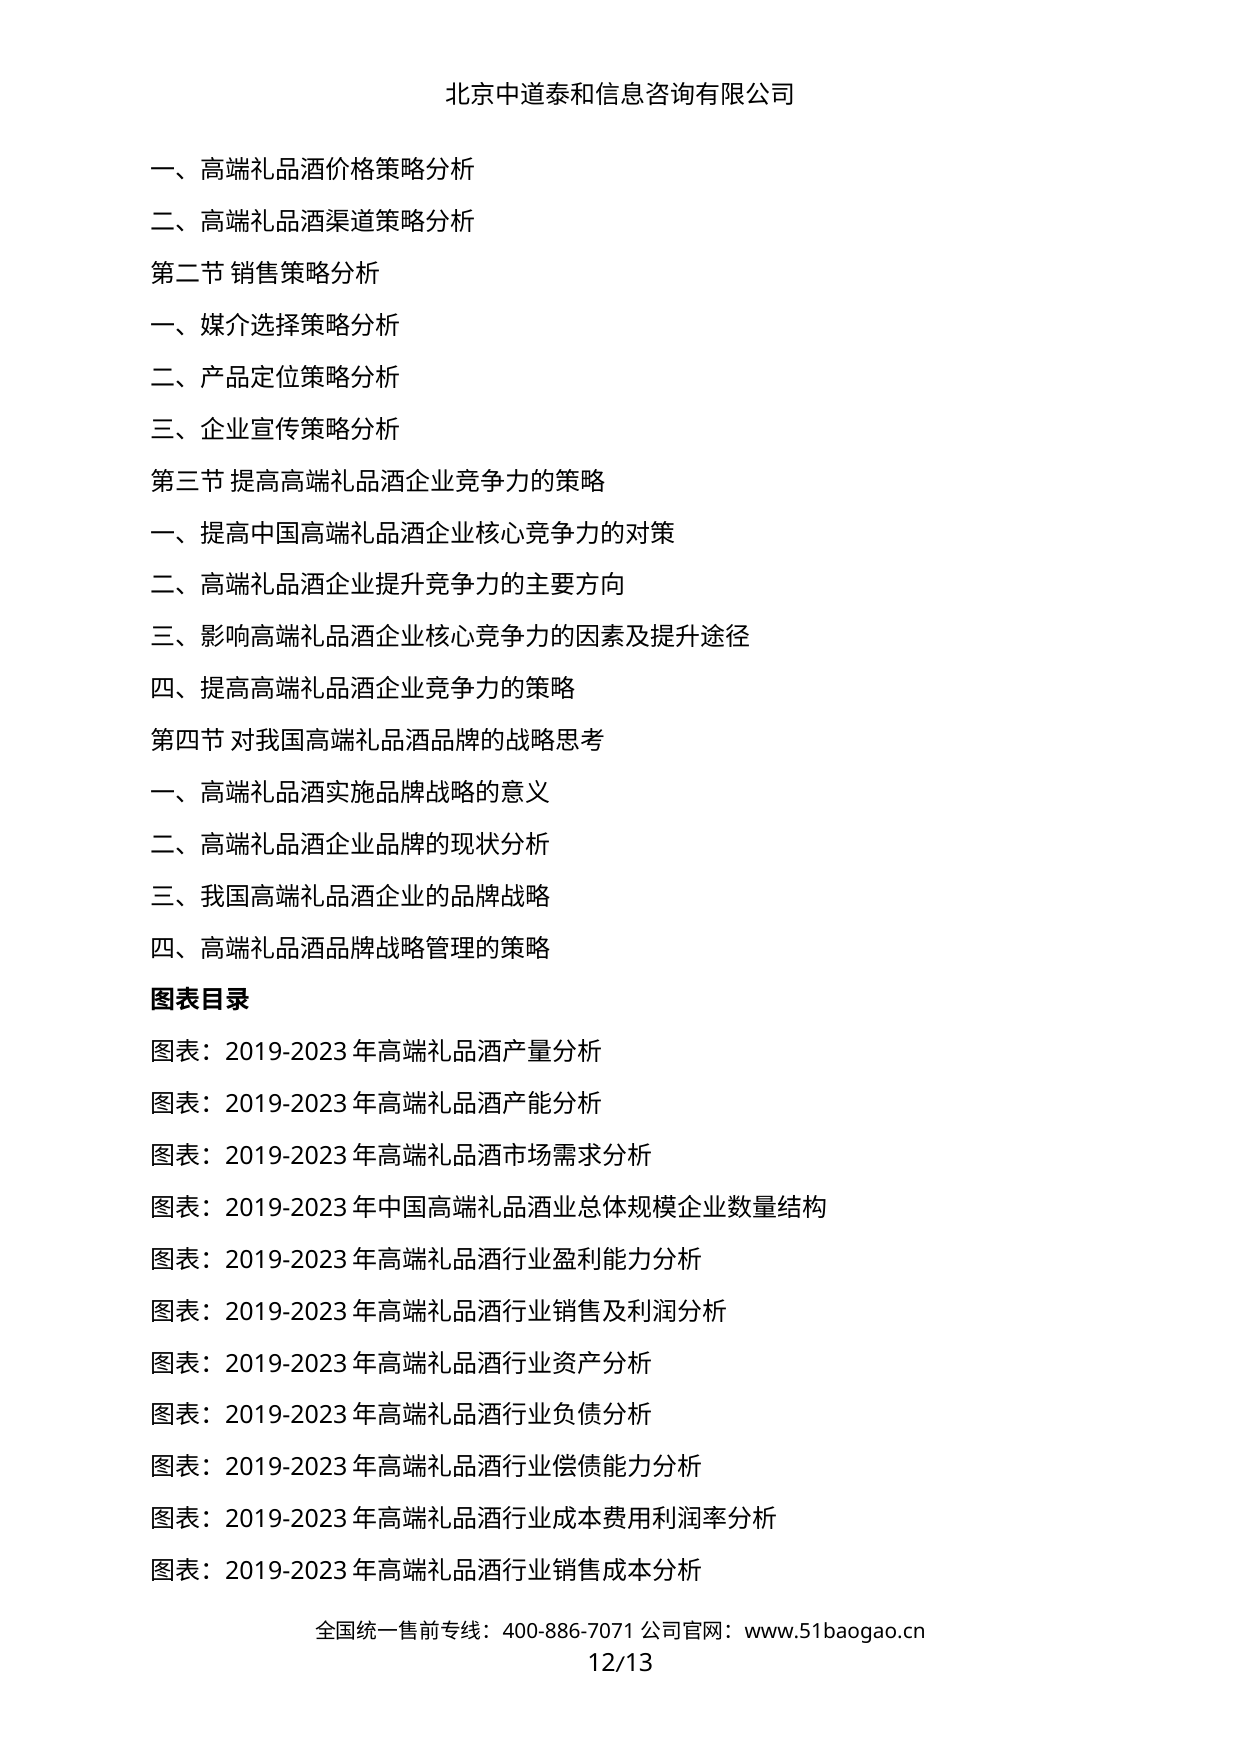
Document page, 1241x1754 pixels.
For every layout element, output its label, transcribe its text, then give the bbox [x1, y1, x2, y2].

text 二、高端礼品酒企业品牌的现状分析 [150, 824, 1090, 861]
text 图表：2019-2023年高端礼品酒行业销售及利润分析 [150, 1291, 1090, 1327]
text 三、企业宣传策略分析 [150, 409, 1090, 446]
text 图表目录 [150, 980, 1090, 1016]
text 图表：2019-2023年高端礼品酒行业负债分析 [150, 1395, 1090, 1431]
text 二、高端礼品酒渠道策略分析 [150, 202, 1090, 238]
text 一、提高中国高端礼品酒企业核心竞争力的对策 [150, 513, 1090, 549]
text 四、提高高端礼品酒企业竞争力的策略 [150, 669, 1090, 705]
text 三、影响高端礼品酒企业核心竞争力的因素及提升途径 [150, 617, 1090, 653]
text 第四节 对我国高端礼品酒品牌的战略思考 [150, 721, 1090, 757]
text 一、媒介选择策略分析 [150, 306, 1090, 342]
text 二、产品定位策略分析 [150, 357, 1090, 394]
text 一、高端礼品酒价格策略分析 [150, 150, 1090, 186]
text 图表：2019-2023年高端礼品酒行业销售成本分析 [150, 1551, 1090, 1587]
text 图表：2019-2023年高端礼品酒产能分析 [150, 1084, 1090, 1120]
text 二、高端礼品酒企业提升竞争力的主要方向 [150, 565, 1090, 601]
text 三、我国高端礼品酒企业的品牌战略 [150, 876, 1090, 912]
text 图表：2019-2023年高端礼品酒行业成本费用利润率分析 [150, 1499, 1090, 1535]
text 图表：2019-2023年高端礼品酒行业资产分析 [150, 1343, 1090, 1379]
text 图表：2019-2023年高端礼品酒产量分析 [150, 1032, 1090, 1068]
text 图表：2019-2023年高端礼品酒行业盈利能力分析 [150, 1239, 1090, 1276]
text 第三节 提高高端礼品酒企业竞争力的策略 [150, 461, 1090, 497]
text 图表：2019-2023年高端礼品酒行业偿债能力分析 [150, 1447, 1090, 1483]
text 四、高端礼品酒品牌战略管理的策略 [150, 928, 1090, 964]
text 一、高端礼品酒实施品牌战略的意义 [150, 772, 1090, 809]
text 图表：2019-2023年中国高端礼品酒业总体规模企业数量结构 [150, 1187, 1090, 1224]
text 第二节 销售策略分析 [150, 254, 1090, 290]
text 图表：2019-2023年高端礼品酒市场需求分析 [150, 1136, 1090, 1172]
